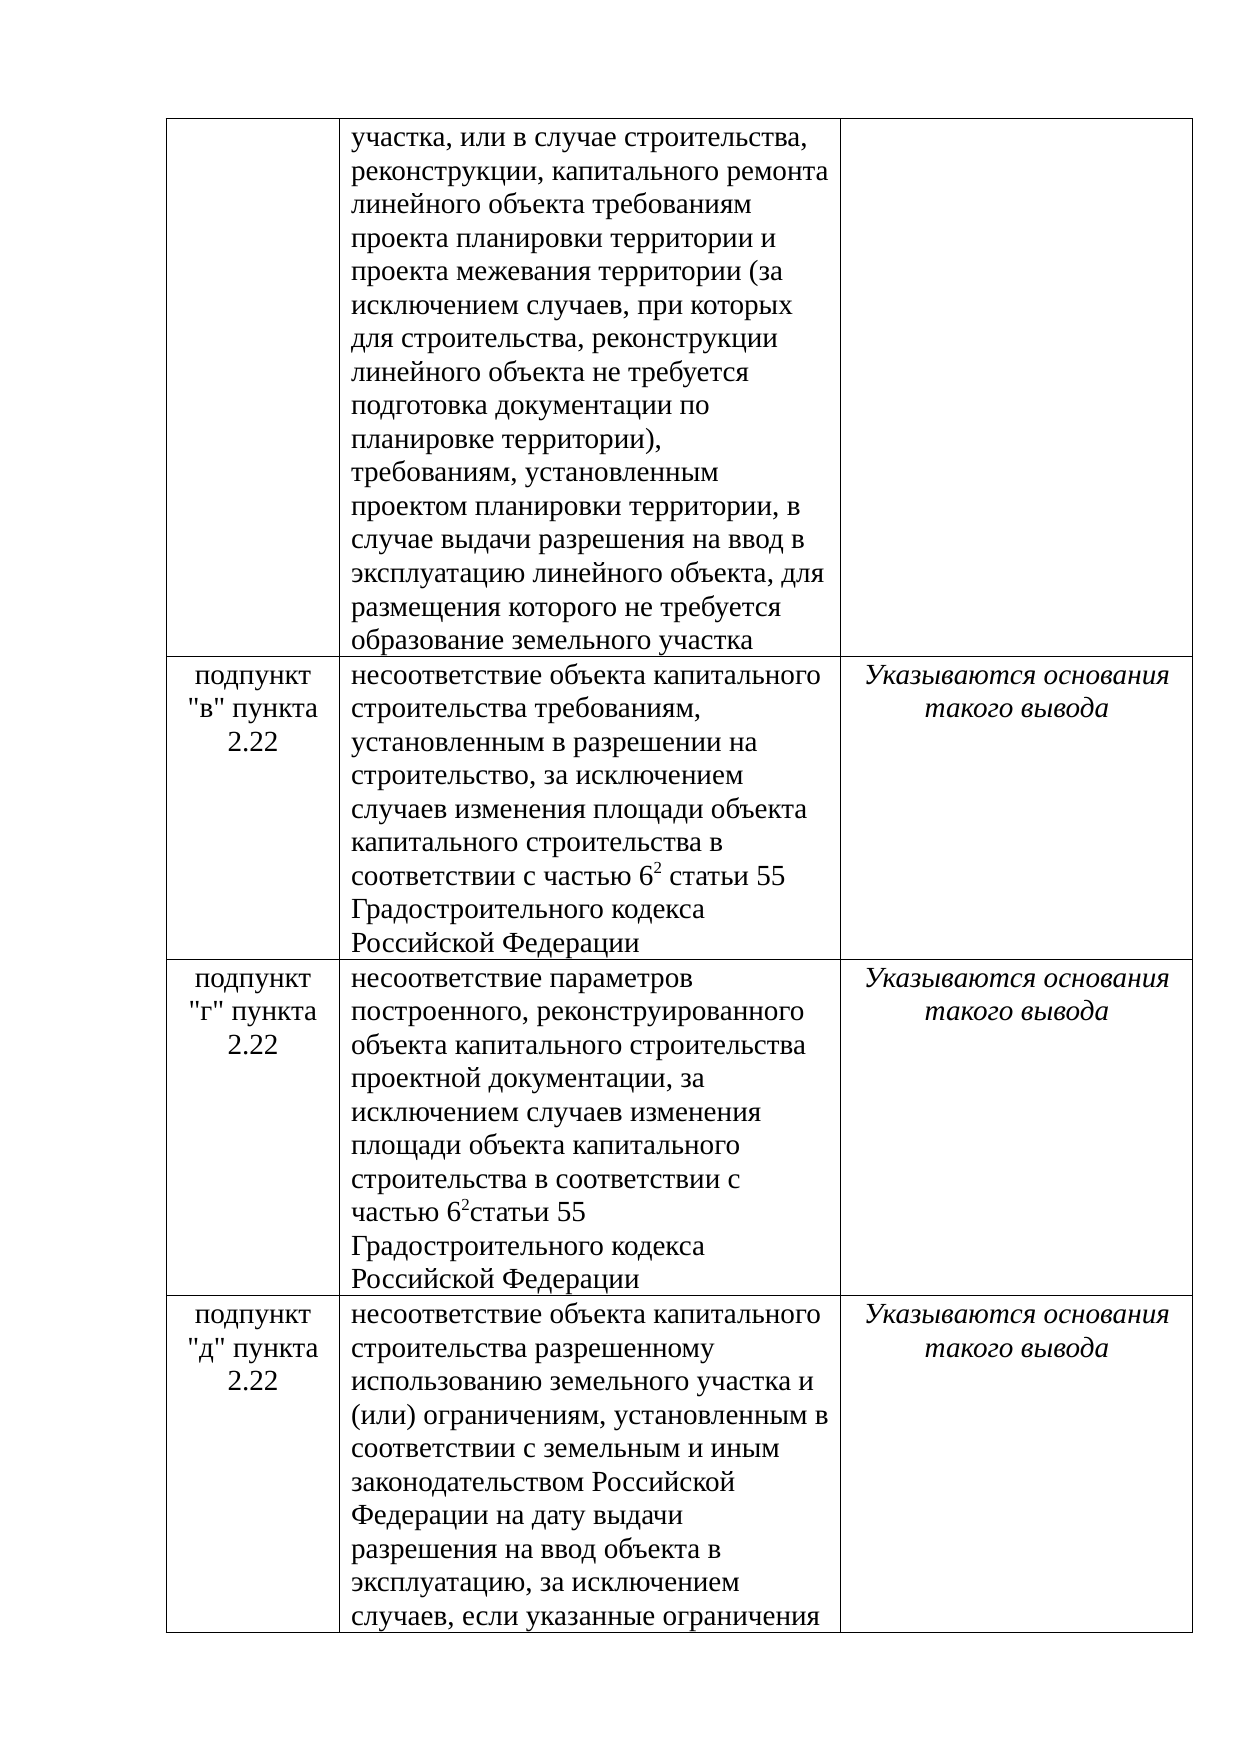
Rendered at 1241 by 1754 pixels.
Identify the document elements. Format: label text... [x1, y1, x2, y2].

table_cell несоответствие параметров построенного, реконструированного объекта капитального строительства проектной документации, за исключением случаев изменения площади объекта капитального строительства в соответствии с частью 62статьи 55 Градостроительного кодекса Российской Федерации [340, 960, 840, 1295]
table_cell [167, 1296, 339, 1632]
table_cell Указываются основания такого вывода [841, 960, 1192, 1295]
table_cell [841, 1296, 1192, 1632]
table_cell Указываются основания такого вывода [841, 657, 1192, 959]
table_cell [340, 119, 840, 656]
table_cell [841, 119, 1192, 656]
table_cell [340, 1296, 840, 1632]
table_cell несоответствие объекта капитального строительства требованиям, установленным в разрешении на строительство, за исключением случаев изменения площади объекта капитального строительства в соответствии с частью 62 статьи 55 Градостроительного кодекса Российской Федерации [340, 657, 840, 959]
table_cell подпункт "в" пункта 2.22 [167, 657, 339, 959]
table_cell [167, 119, 339, 656]
table_cell подпункт "г" пункта 2.22 [167, 960, 339, 1295]
